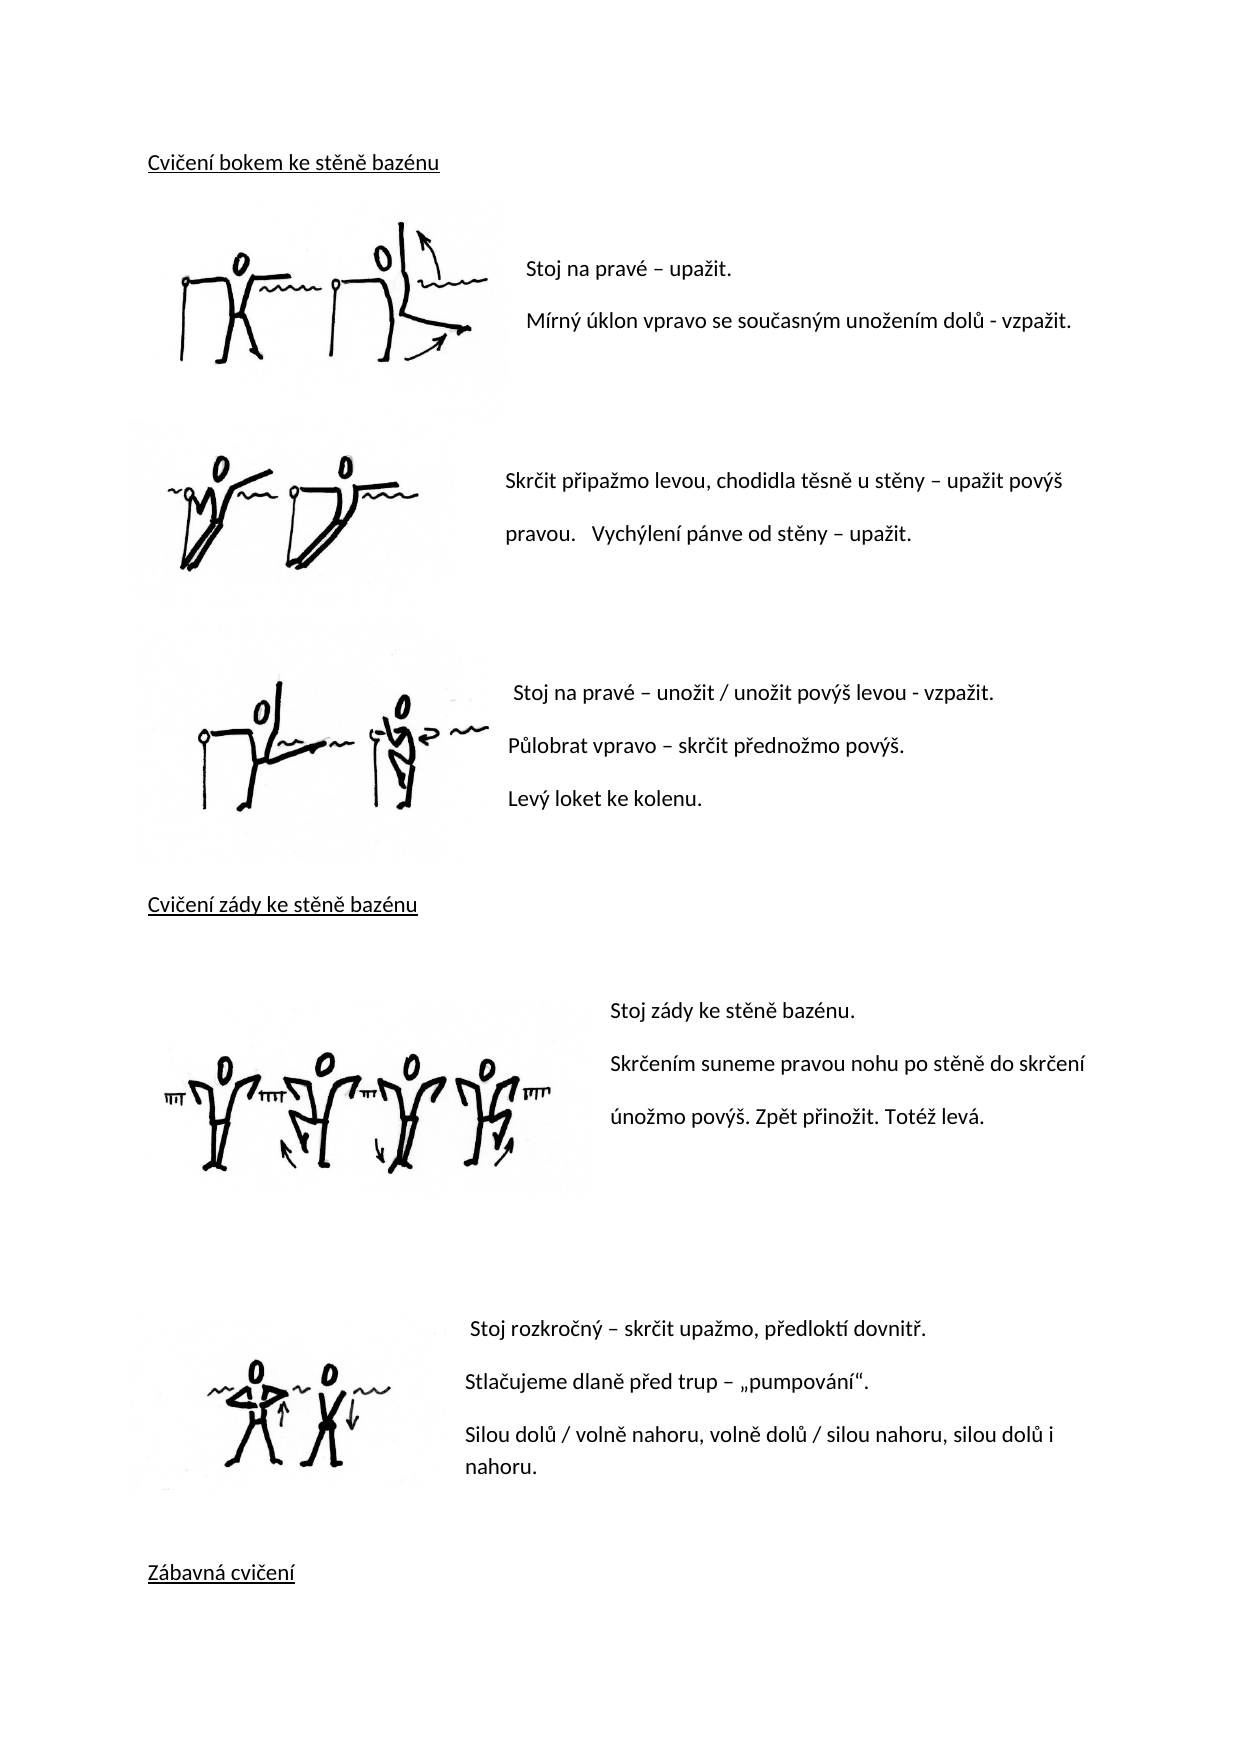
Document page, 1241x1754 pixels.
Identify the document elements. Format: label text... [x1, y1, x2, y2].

text Stoj na pravé – upažit. [507, 254, 1093, 282]
text Stoj rozkročný – skrčit upažmo, předloktí dovnitř. [148, 1314, 1093, 1342]
text Cvičení bokem ke stěně bazénu [148, 148, 1093, 176]
text Mírný úklon vpravo se současným unožením dolů - vzpažit. [507, 307, 1093, 335]
text Silou dolů / volně nahoru, volně dolů / silou nahoru, silou dolů i nahoru. [447, 1420, 1093, 1480]
picture [144, 1000, 592, 1195]
text pravou. Vychýlení pánve od stěny – upažit. [456, 519, 1093, 547]
text Levý loket ke kolenu. [489, 784, 1093, 812]
picture [127, 1316, 447, 1490]
text Stlačujeme dlaně před trup – „pumpování“. [447, 1367, 1093, 1395]
text únožmo povýš. Zpět přinožit. Totéž levá. [592, 1102, 1093, 1130]
text Cvičení zády ke stěně bazénu [148, 890, 1093, 918]
text Stoj na pravé – unožit / unožit povýš levou - vzpažit. [489, 678, 1093, 706]
text Stoj zády ke stěně bazénu. [148, 996, 1093, 1024]
picture [136, 620, 489, 861]
text Půlobrat vpravo – skrčit přednožmo povýš. [489, 731, 1093, 759]
text Skrčit připažmo levou, chodidla těsně u stěny – upažit povýš [456, 466, 1093, 494]
text Skrčením suneme pravou nohu po stěně do skrčení [592, 1049, 1093, 1077]
picture [127, 200, 507, 606]
text Zábavná cvičení [148, 1558, 1093, 1586]
